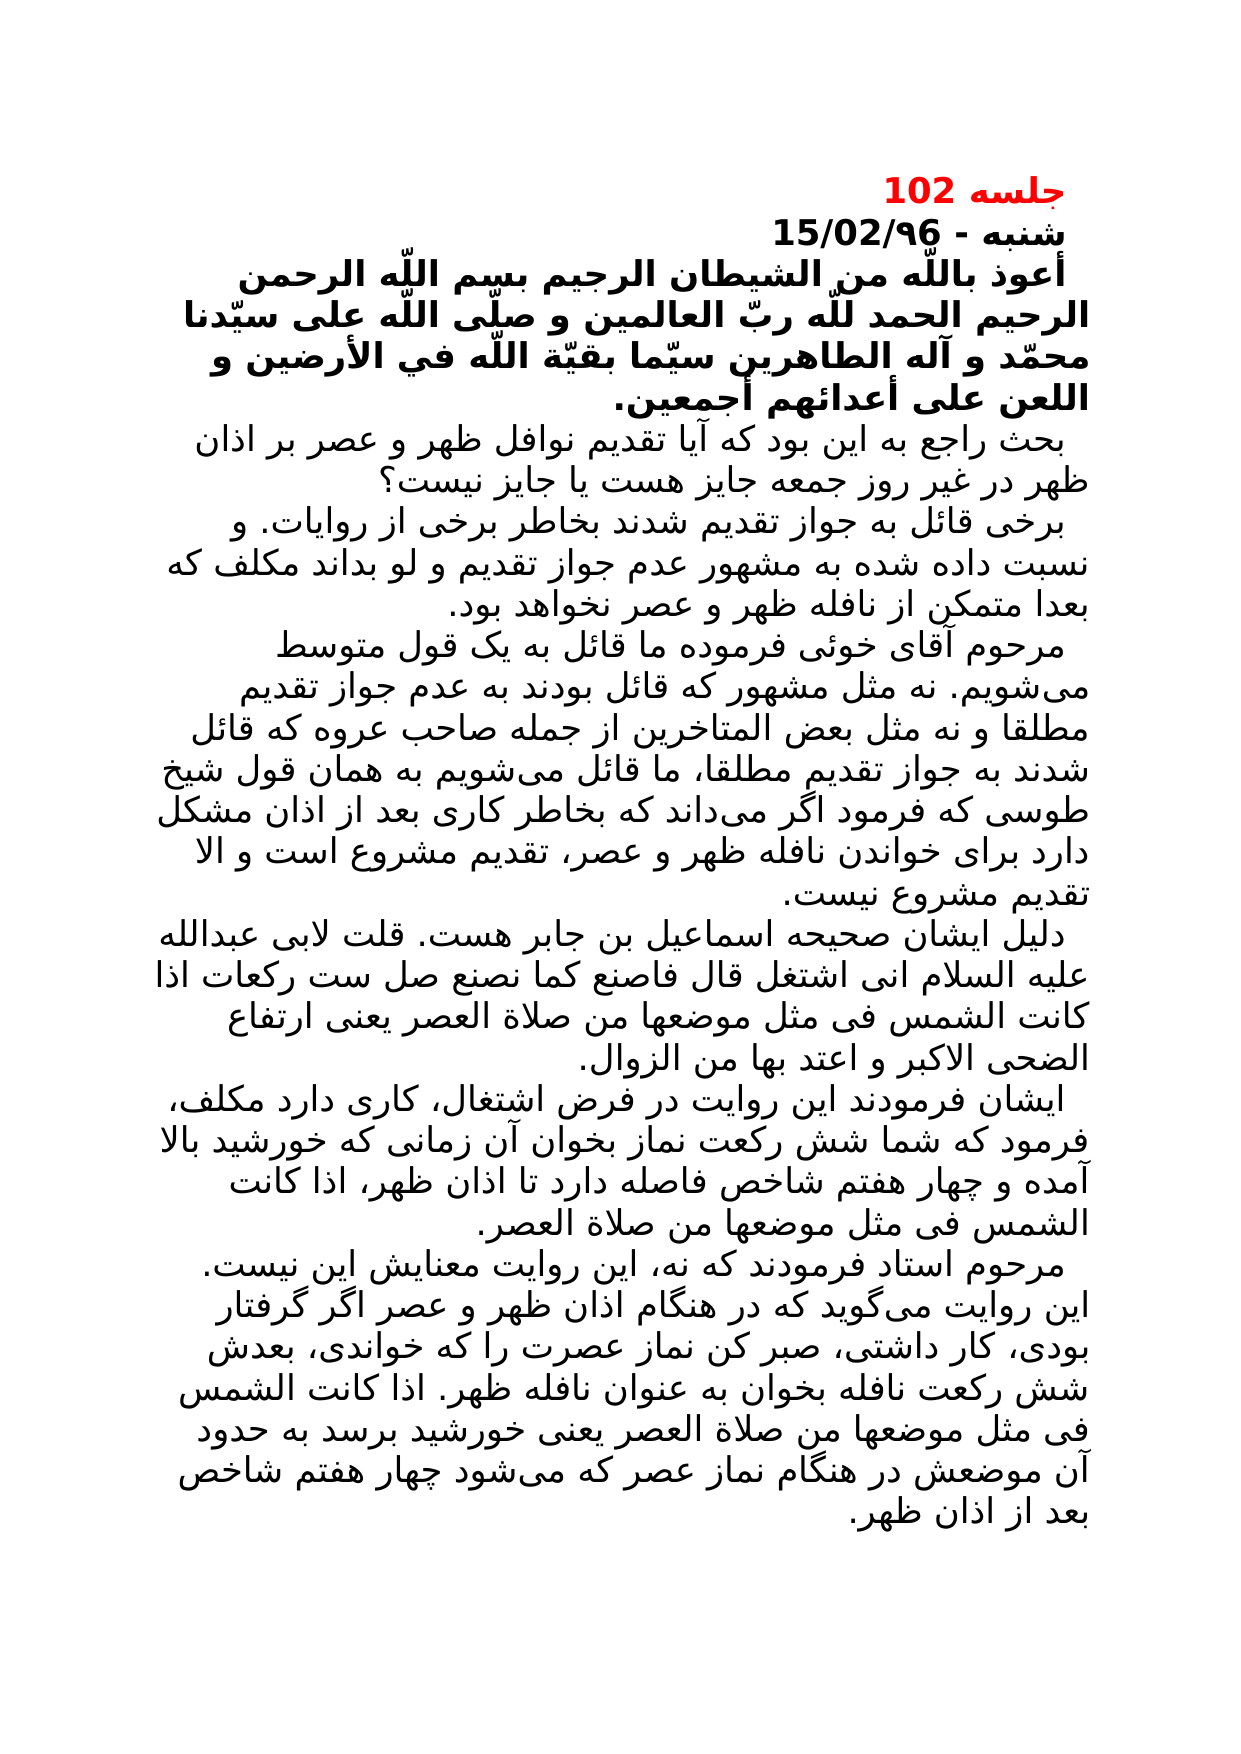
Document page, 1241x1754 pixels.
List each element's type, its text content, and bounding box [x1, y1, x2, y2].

text مرحوم استاد فرمودند که نه، این روایت معنایش این نیست. این روایت می‌‌گوید که در هنگام اذان ظهر و عصر اگر گرفتار بودی، ‌کار داشتی، صبر کن نماز عصرت را که خواندی، بعدش شش رکعت نافله بخوان به عنوان نافله ظهر. اذا کانت الشمس فی مثل موضعها من صلاة العصر یعنی خورشید برسد به حدود آن موضعش در هنگام نماز عصر که می‌‌شود چهار هفتم شاخص بعد از اذان ظهر. [150, 1243, 1090, 1532]
text برخی قائل به جواز تقدیم شدند بخاطر برخی از روایات. و نسبت داده شده به مشهور عدم جواز تقدیم و لو بداند مکلف که بعدا متمکن از نافله ظهر و عصر نخواهد بود. [150, 501, 1090, 624]
text ایشان فرمودند این روایت در فرض اشتغال، کاری دارد مکلف، فرمود که شما شش رکعت نماز بخوان آن زمانی که خورشید بالا آمده و چهار هفتم شاخص فاصله دارد تا اذان ظهر، اذا کانت الشمس فی مثل موضعها من صلاة العصر. [150, 1078, 1090, 1243]
text دلیل ایشان صحیحه اسماعیل بن جابر هست. قلت لابی عبدالله علیه السلام انی اشتغل قال فاصنع کما نصنع صل ست رکعات اذا کانت الشمس فی مثل موضعها من صلاة العصر یعنی ارتفاع الضحی الاکبر و اعتد بها من الزوال. [150, 913, 1090, 1078]
text ‌‌شنبه - 15/02/۹6 [150, 212, 1090, 253]
text أعوذ باللّه من الشیطان الرجیم بسم اللّه الرحمن الرحیم الحمد للّه ربّ العالمین و صلّی اللّه علی سیّدنا محمّد و آله الطاهرین سیّما بقیّة اللّه في الأرضین و اللعن علی أعدائهم أجمعین. [150, 253, 1090, 418]
text جلسه 102 [150, 171, 1090, 212]
text مرحوم آقای خوئی فرموده ما قائل به یک قول متوسط می‌‌شویم. نه مثل مشهور که قائل بودند به عدم جواز تقدیم مطلقا و نه مثل بعض المتاخرین از جمله صاحب عروه که قائل شدند به جواز تقدیم مطلقا، ما قائل می‌‌شویم به همان قول شیخ طوسی که فرمود اگر می‌‌داند که بخاطر کاری بعد از اذان مشکل دارد برای خواندن نافله ظهر و عصر، تقدیم مشروع است و الا تقدیم مشروع نیست. [150, 624, 1090, 913]
text بحث راجع به این بود که آیا تقدیم نوافل ظهر و عصر بر اذان ظهر در غیر روز جمعه جایز هست یا جایز نیست؟ [150, 418, 1090, 501]
